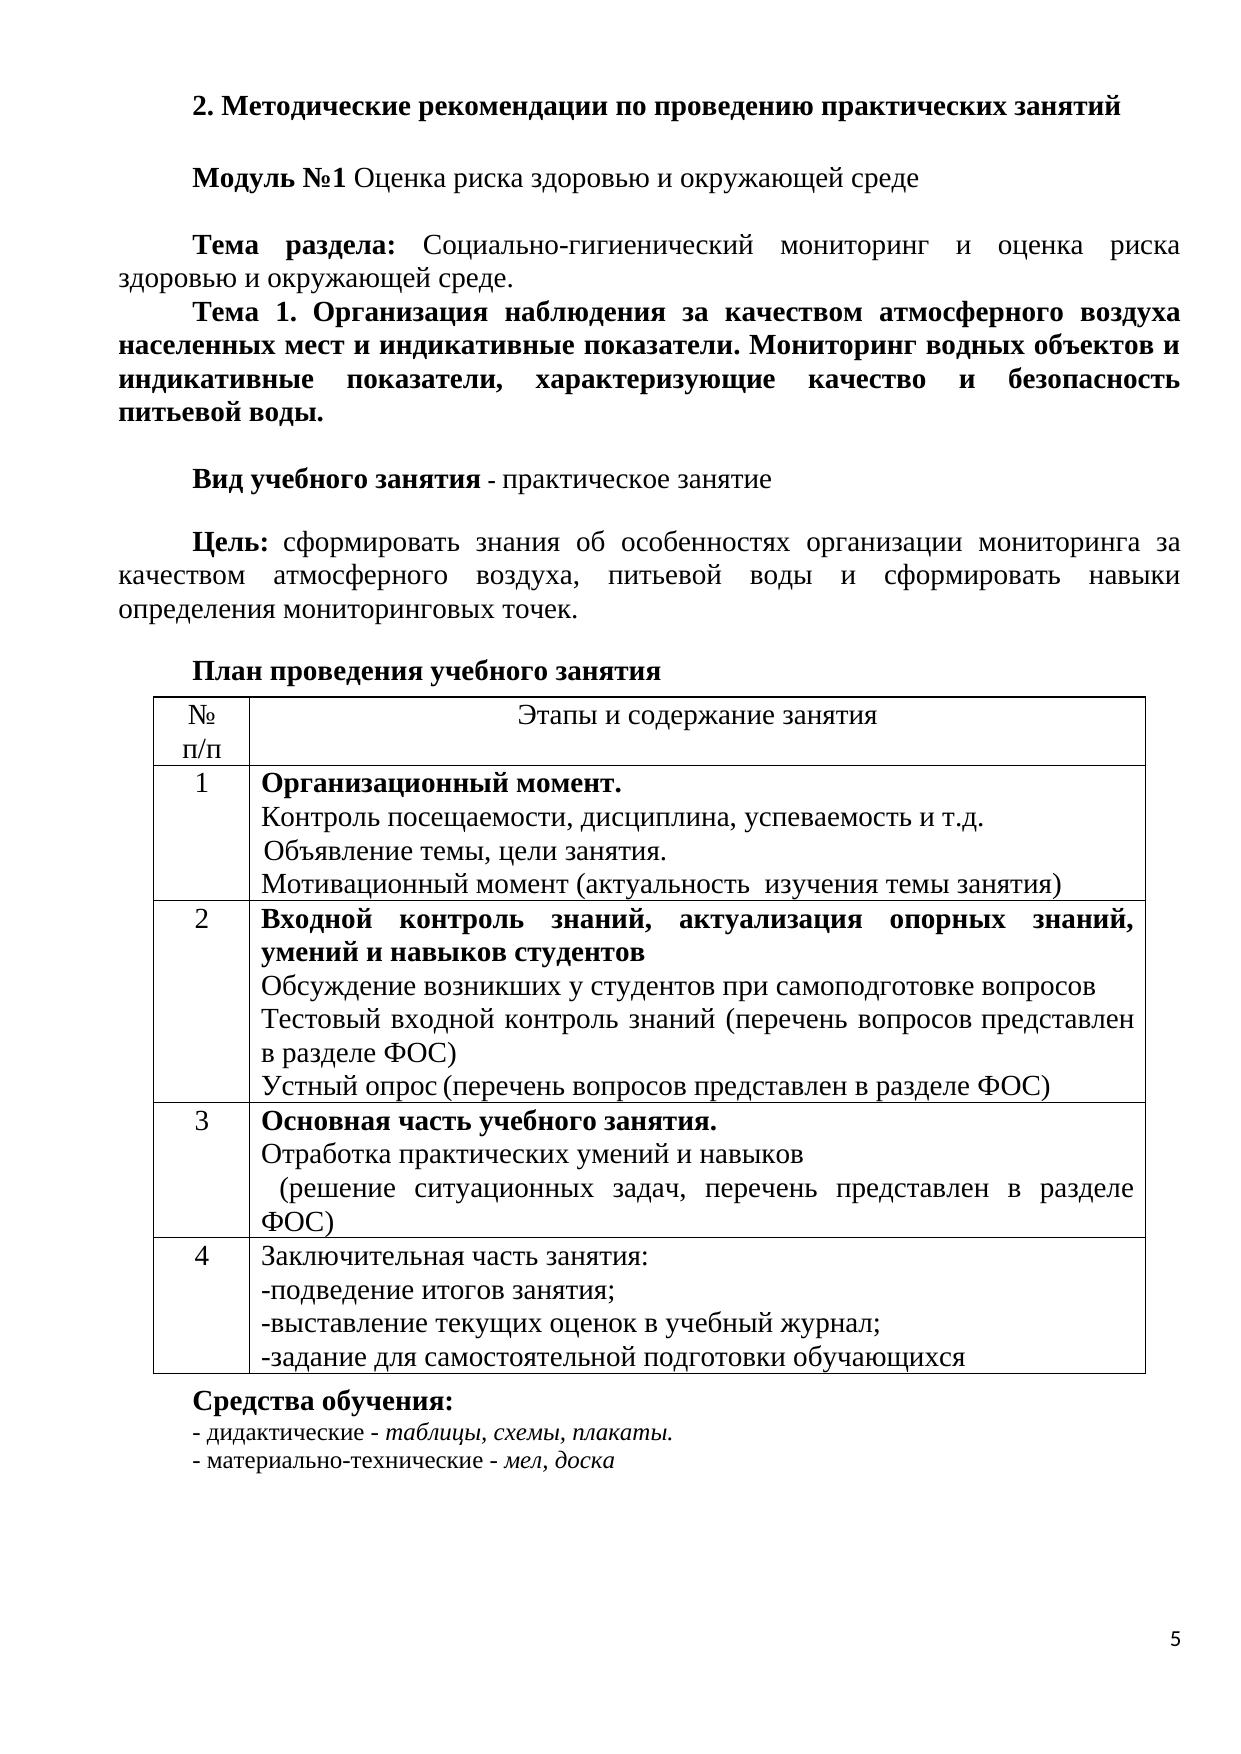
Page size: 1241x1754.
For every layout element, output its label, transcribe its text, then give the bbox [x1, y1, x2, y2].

table_cell Заключительная часть занятия: -подведение итогов занятия; -выставление текущих оценок в учебный журнал; -задание для самостоятельной подготовки обучающихся [250, 1238, 1145, 1372]
table_cell 3 [154, 1103, 249, 1237]
table_cell Входной контроль знаний, актуализация опорных знаний, умений и навыков студентов Обсуждение возникших у студентов при самоподготовке вопросов Тестовый входной контроль знаний (перечень вопросов представлен в разделе ФОС) Устный опрос (перечень вопросов представлен в разделе ФОС) [250, 901, 1145, 1102]
table_cell Основная часть учебного занятия. Отработка практических умений и навыков (решение ситуационных задач, перечень представлен в разделе ФОС) [250, 1103, 1145, 1237]
table_cell 1 [154, 766, 249, 900]
text - материально-технические - мел, доска [118, 1445, 1181, 1474]
text Тема 1. Организация наблюдения за качеством атмосферного воздуха населенных мест и индикативные показатели. Мониторинг водных объектов и индикативные показатели, характеризующие качество и безопасность питьевой воды. [118, 294, 1181, 428]
text План проведения учебного занятия [118, 653, 1181, 687]
text Цель: сформировать знания об особенностях организации мониторинга за качеством атмосферного воздуха, питьевой воды и сформировать навыки определения мониторинговых точек. [118, 524, 1181, 624]
text - дидактические - таблицы, схемы, плакаты. [118, 1417, 1181, 1445]
text Вид учебного занятия - практическое занятие [118, 462, 1181, 495]
text Средства обучения: [118, 1383, 1181, 1417]
text Модуль №1 Оценка риска здоровью и окружающей среде [118, 160, 1181, 193]
text Тема раздела: Социально-гигиенический мониторинг и оценка риска здоровью и окружающей среде. [118, 227, 1181, 294]
table_header Этапы и содержание занятия [250, 698, 1145, 764]
table_cell Организационный момент. Контроль посещаемости, дисциплина, успеваемость и т.д. Объявление темы, цели занятия. Мотивационный момент (актуальность изучения темы занятия) [250, 766, 1145, 900]
text 2. Методические рекомендации по проведению практических занятий [118, 88, 1181, 121]
table_header № п/п [154, 698, 249, 764]
table_cell 2 [154, 901, 249, 1102]
table_cell 4 [154, 1238, 249, 1372]
